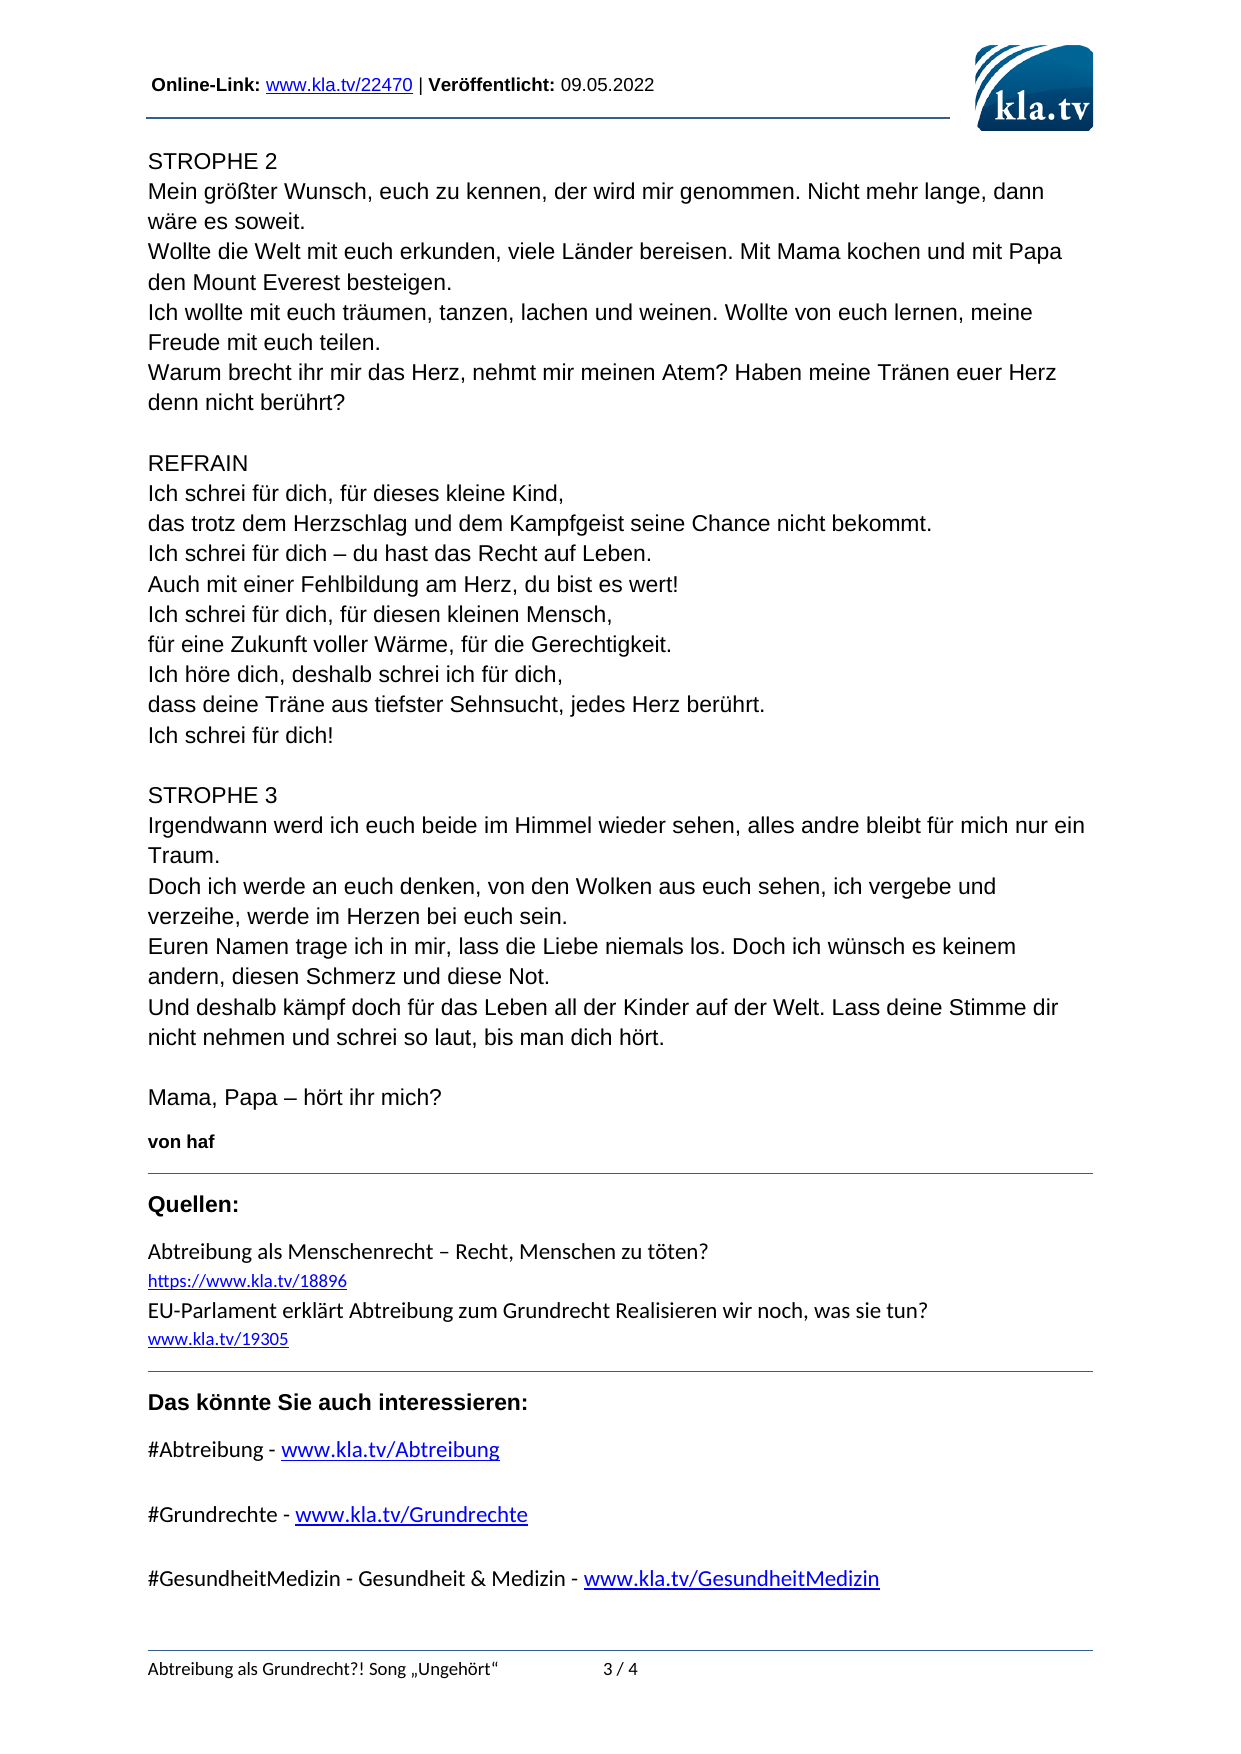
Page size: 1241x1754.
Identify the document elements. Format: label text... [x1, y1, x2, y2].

text Quellen: [148, 1174, 1093, 1217]
text Abtreibung als Menschenrecht – Recht, Menschen zu töten? https://www.kla.tv/18896 EU-Parlament erklärt Abtreibung zum Grundrecht Realisieren wir noch, was sie tun? www.kla.tv/19305 [148, 1237, 1093, 1350]
text STROPHE 2 Mein größter Wunsch, euch zu kennen, der wird mir genommen. Nicht mehr lange, dann wäre es soweit. Wollte die Welt mit euch erkunden, viele Länder bereisen. Mit Mama kochen und mit Papa den Mount Everest besteigen. Ich wollte mit euch träumen, tanzen, lachen und weinen. Wollte von euch lernen, meine Freude mit euch teilen. Warum brecht ihr mir das Herz, nehmt mir meinen Atem? Haben meine Tränen euer Herz denn nicht berührt? REFRAIN Ich schrei für dich, für dieses kleine Kind, das trotz dem Herzschlag und dem Kampfgeist seine Chance nicht bekommt. Ich schrei für dich – du hast das Recht auf Leben. Auch mit einer Fehlbildung am Herz, du bist es wert! Ich schrei für dich, für diesen kleinen Mensch, für eine Zukunft voller Wärme, für die Gerechtigkeit. Ich höre dich, deshalb schrei ich für dich, dass deine Träne aus tiefster Sehnsucht, jedes Herz berührt. Ich schrei für dich! STROPHE 3 Irgendwann werd ich euch beide im Himmel wieder sehen, alles andre bleibt für mich nur ein Traum. Doch ich werde an euch denken, von den Wolken aus euch sehen, ich vergebe und verzeihe, werde im Herzen bei euch sein. Euren Namen trage ich in mir, lass die Liebe niemals los. Doch ich wünsch es keinem andern, diesen Schmerz und diese Not. Und deshalb kämpf doch für das Leben all der Kinder auf der Welt. Lass deine Stimme dir nicht nehmen und schrei so laut, bis man dich hört. Mama, Papa – hört ihr mich? [148, 148, 1093, 1110]
text #Abtreibung - www.kla.tv/Abtreibung #Grundrechte - www.kla.tv/Grundrechte #GesundheitMedizin - Gesundheit & Medizin - www.kla.tv/GesundheitMedizin [148, 1436, 1093, 1592]
text von haf [148, 1131, 1093, 1152]
text Das könnte Sie auch interessieren: [148, 1372, 1093, 1415]
